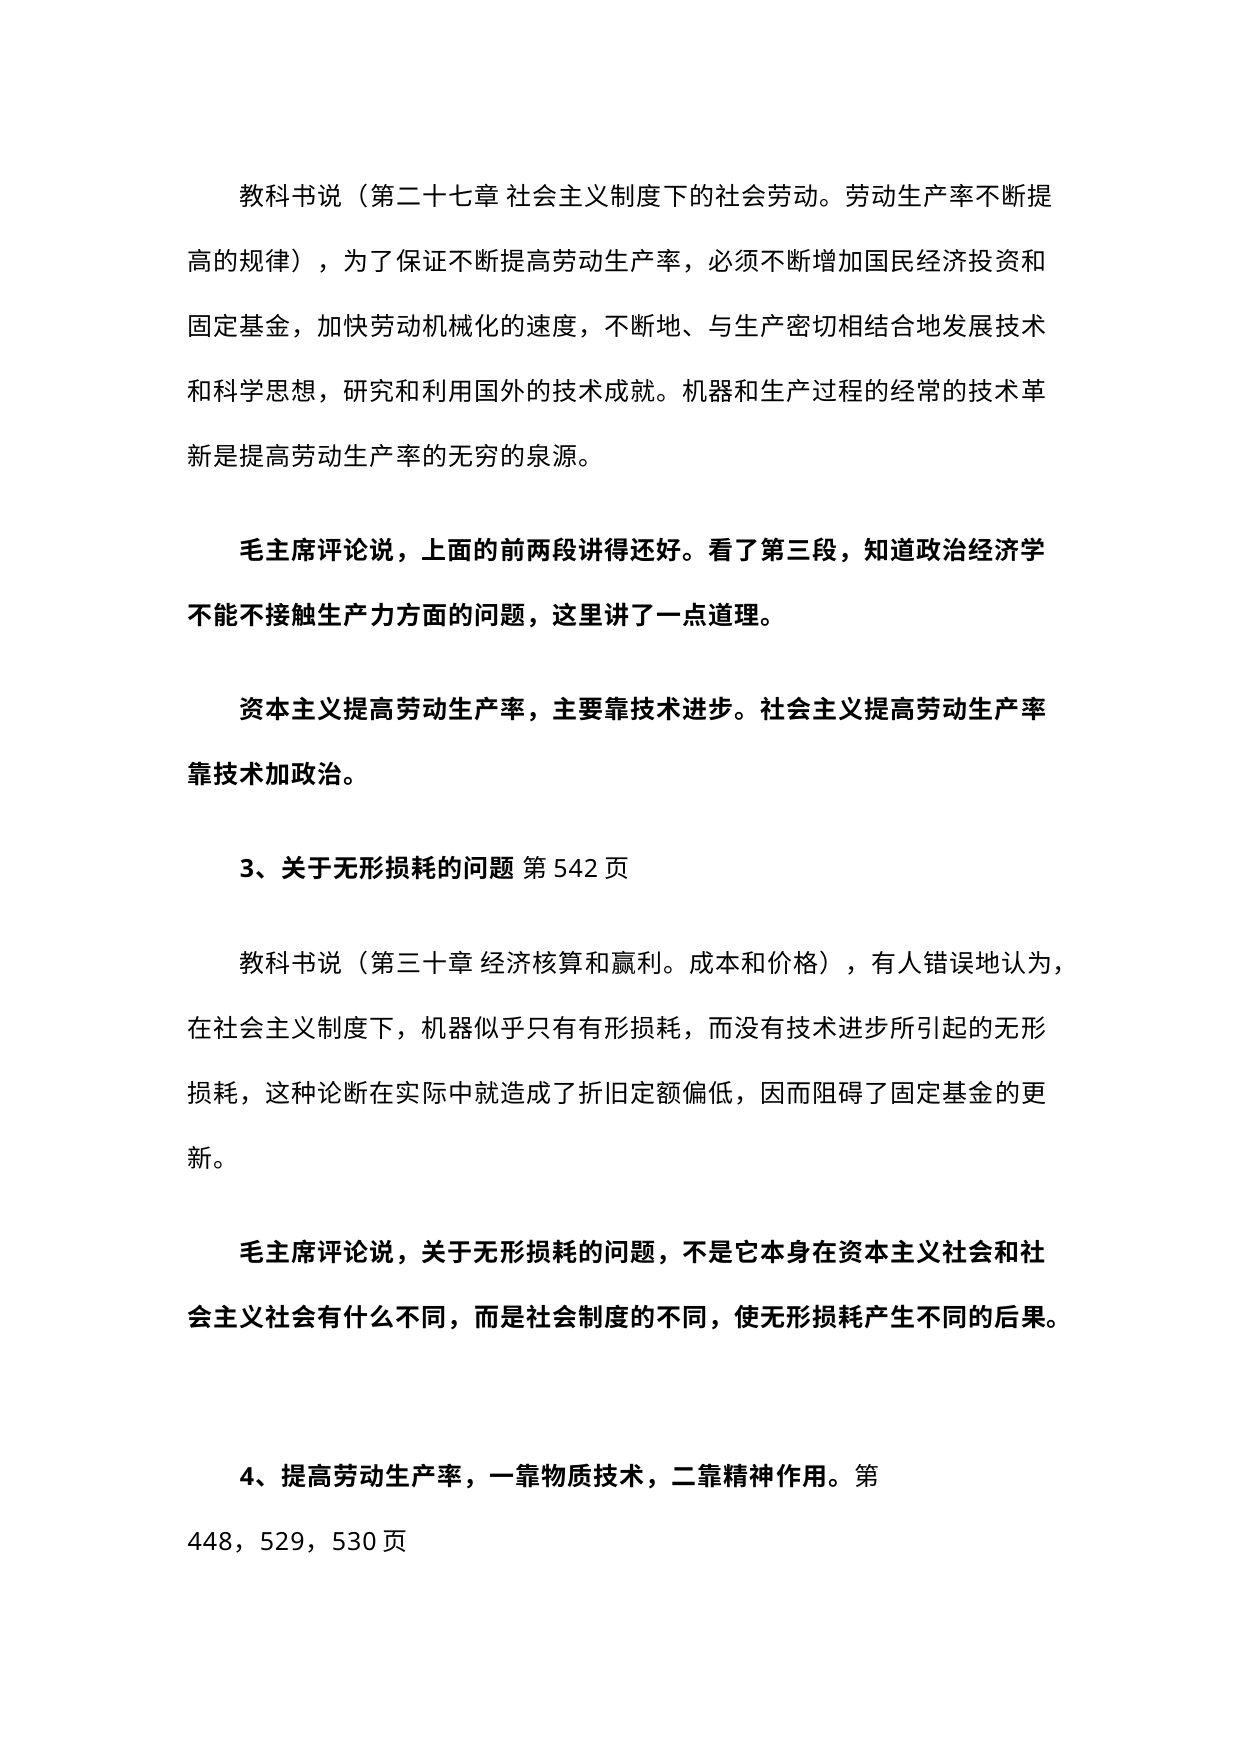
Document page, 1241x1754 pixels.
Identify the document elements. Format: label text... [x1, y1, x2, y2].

text 教科书说（第二十七章 社会主义制度下的社会劳动。劳动生产率不断提高的规律），为了保证不断提高劳动生产率，必须不断增加国民经济投资和固定基金，加快劳动机械化的速度，不断地、与生产密切相结合地发展技术和科学思想，研究和利用国外的技术成就。机器和生产过程的经常的技术革新是提高劳动生产率的无穷的泉源。 [187, 162, 1053, 487]
text 4、提高劳动生产率，一靠物质技术，二靠精神作用。第448，529，530页 [187, 1442, 1053, 1572]
text 3、关于无形损耗的问题 第542页 [187, 834, 1053, 899]
text 教科书说（第三十章 经济核算和赢利。成本和价格），有人错误地认为，在社会主义制度下，机器似乎只有有形损耗，而没有技术进步所引起的无形损耗，这种论断在实际中就造成了折旧定额偏低，因而阻碍了固定基金的更新。 [187, 929, 1053, 1189]
text 资本主义提高劳动生产率，主要靠技术进步。社会主义提高劳动生产率靠技术加政治。 [187, 675, 1053, 805]
text 毛主席评论说，上面的前两段讲得还好。看了第三段，知道政治经济学不能不接触生产力方面的问题，这里讲了一点道理。 [187, 516, 1053, 646]
text 毛主席评论说，关于无形损耗的问题，不是它本身在资本主义社会和社会主义社会有什么不同，而是社会制度的不同，使无形损耗产生不同的后果。 [187, 1218, 1053, 1413]
